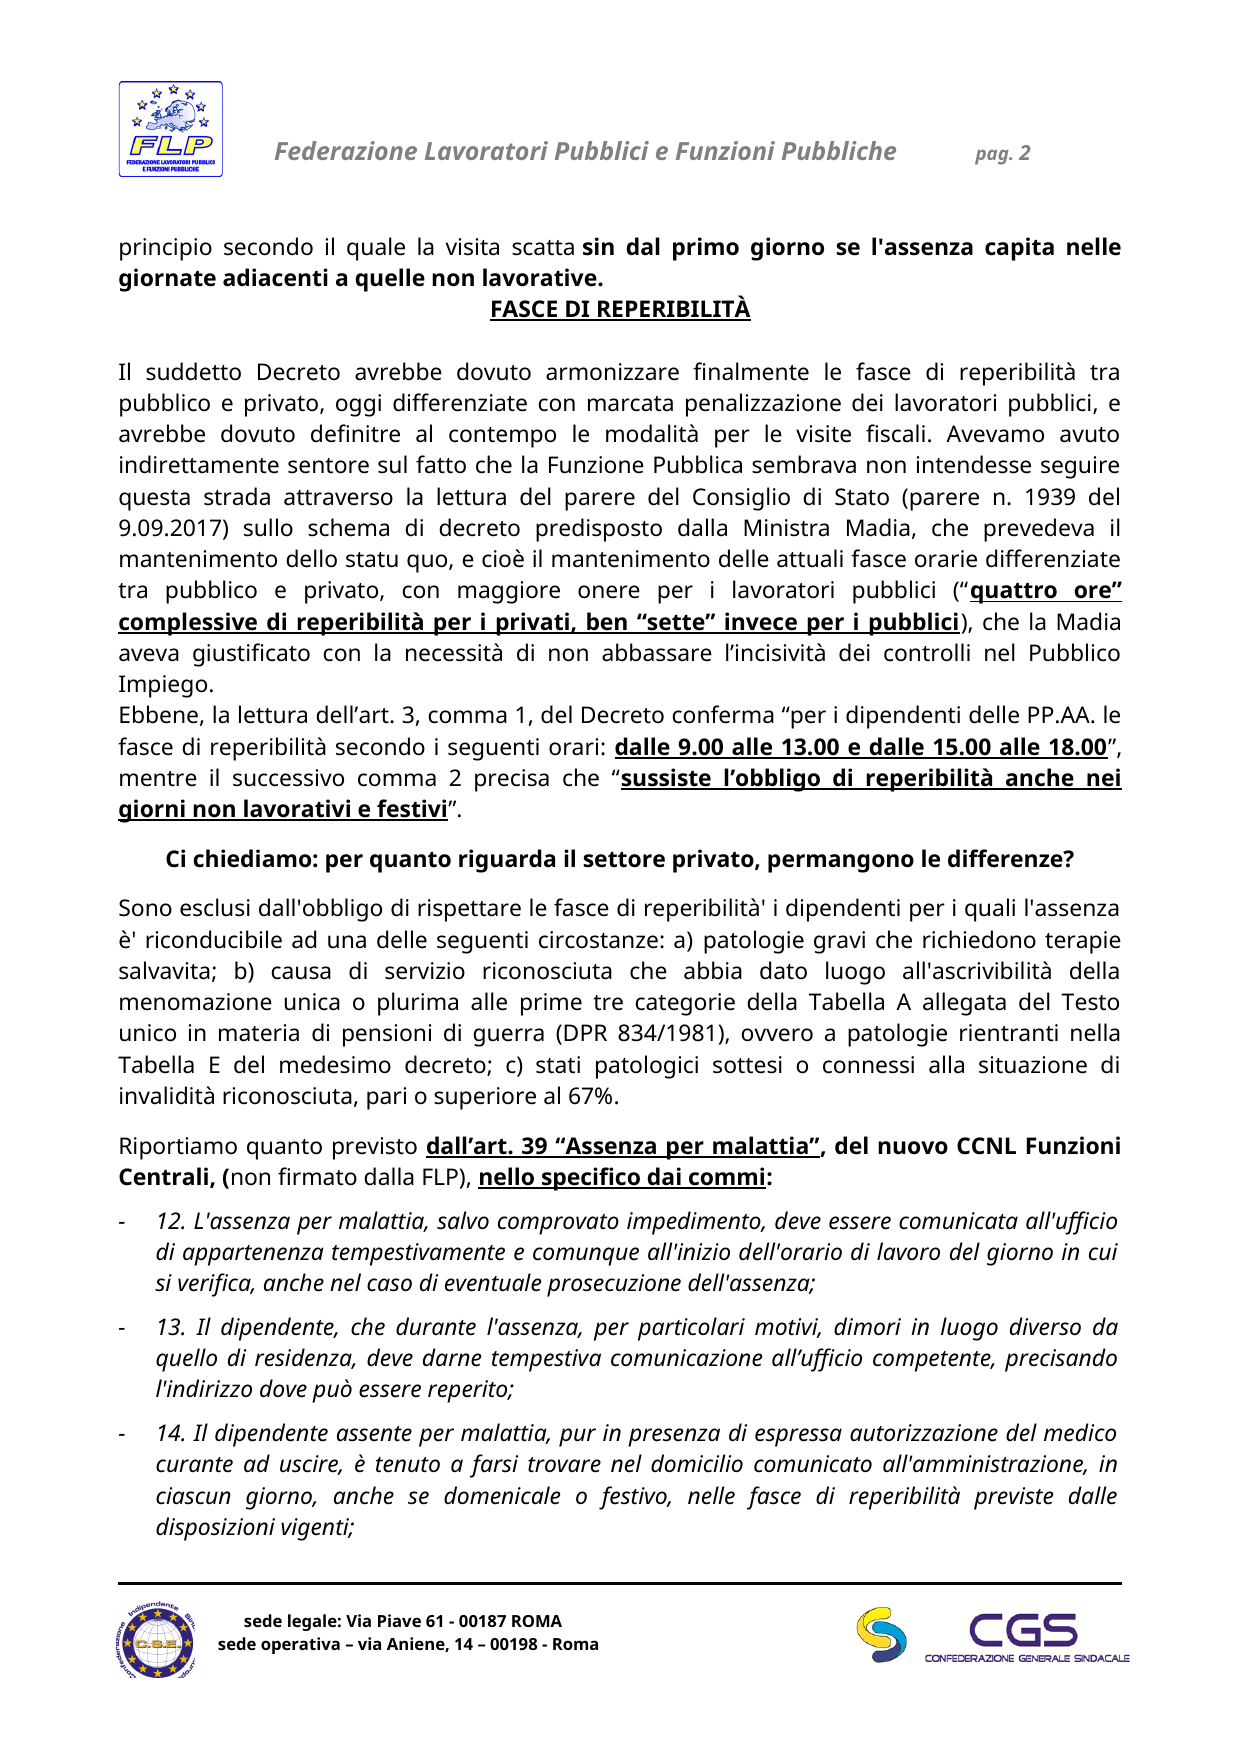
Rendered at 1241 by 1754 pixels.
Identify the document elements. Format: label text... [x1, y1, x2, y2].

picture [855, 1605, 1133, 1667]
list 12. L'assenza per malattia, salvo comprovato impedimento, deve essere comunicata all'ufficio di appartenenza tempestivamente e comunque all'inizio dell'orario di lavoro del giorno in cui si verifica, anche nel caso di eventuale prosecuzione dell'assenza; [118, 1204, 1122, 1298]
picture [118, 81, 223, 177]
list 14. Il dipendente assente per malattia, pur in presenza di espressa autorizzazione del medico curante ad uscire, è tenuto a farsi trovare nel domicilio comunicato all'amministrazione, in ciascun giorno, anche se domenicale o festivo, nelle fasce di reperibilità previste dalle disposizioni vigenti; [118, 1417, 1122, 1542]
text Ci chiediamo: per quanto riguarda il settore privato, permangono le differenze? [118, 843, 1122, 874]
list 13. Il dipendente, che durante l'assenza, per particolari motivi, dimori in luogo diverso da quello di residenza, deve darne tempestiva comunicazione all’ufficio competente, precisando l'indirizzo dove può essere reperito; [118, 1311, 1122, 1404]
text Riportiamo quanto previsto dall’art. 39 “Assenza per malattia”, del nuovo CCNL Funzioni Centrali, (non firmato dalla FLP), nello specifico dai commi: [118, 1129, 1122, 1192]
text FASCE DI REPERIBILITÀ [118, 293, 1122, 324]
text Il suddetto Decreto avrebbe dovuto armonizzare finalmente le fasce di reperibilità tra pubblico e privato, oggi differenziate con marcata penalizzazione dei lavoratori pubblici, e avrebbe dovuto definitre al contempo le modalità per le visite fiscali. Avevamo avuto indirettamente sentore sul fatto che la Funzione Pubblica sembrava non intendesse seguire questa strada attraverso la lettura del parere del Consiglio di Stato (parere n. 1939 del 9.09.2017) sullo schema di decreto predisposto dalla Ministra Madia, che prevedeva il mantenimento dello statu quo, e cioè il mantenimento delle attuali fasce orarie differenziate tra pubblico e privato, con maggiore onere per i lavoratori pubblici (“quattro ore” complessive di reperibilità per i privati, ben “sette” invece per i pubblici), che la Madia aveva giustificato con la necessità di non abbassare l’incisività dei controlli nel Pubblico Impiego. [118, 356, 1122, 699]
picture [115, 1601, 195, 1677]
text Sono esclusi dall'obbligo di rispettare le fasce di reperibilità' i dipendenti per i quali l'assenza è' riconducibile ad una delle seguenti circostanze: a) patologie gravi che richiedono terapie salvavita; b) causa di servizio riconosciuta che abbia dato luogo all'ascrivibilità della menomazione unica o plurima alle prime tre categorie della Tabella A allegata del Testo unico in materia di pensioni di guerra (DPR 834/1981), ovvero a patologie rientranti nella Tabella E del medesimo decreto; c) stati patologici sottesi o connessi alla situazione di invalidità riconosciuta, pari o superiore al 67%. [118, 892, 1122, 1111]
text Ebbene, la lettura dell’art. 3, comma 1, del Decreto conferma “per i dipendenti delle PP.AA. le fasce di reperibilità secondo i seguenti orari: dalle 9.00 alle 13.00 e dalle 15.00 alle 18.00”, mentre il successivo comma 2 precisa che “sussiste l’obbligo di reperibilità anche nei giorni non lavorativi e festivi”. [118, 699, 1122, 824]
